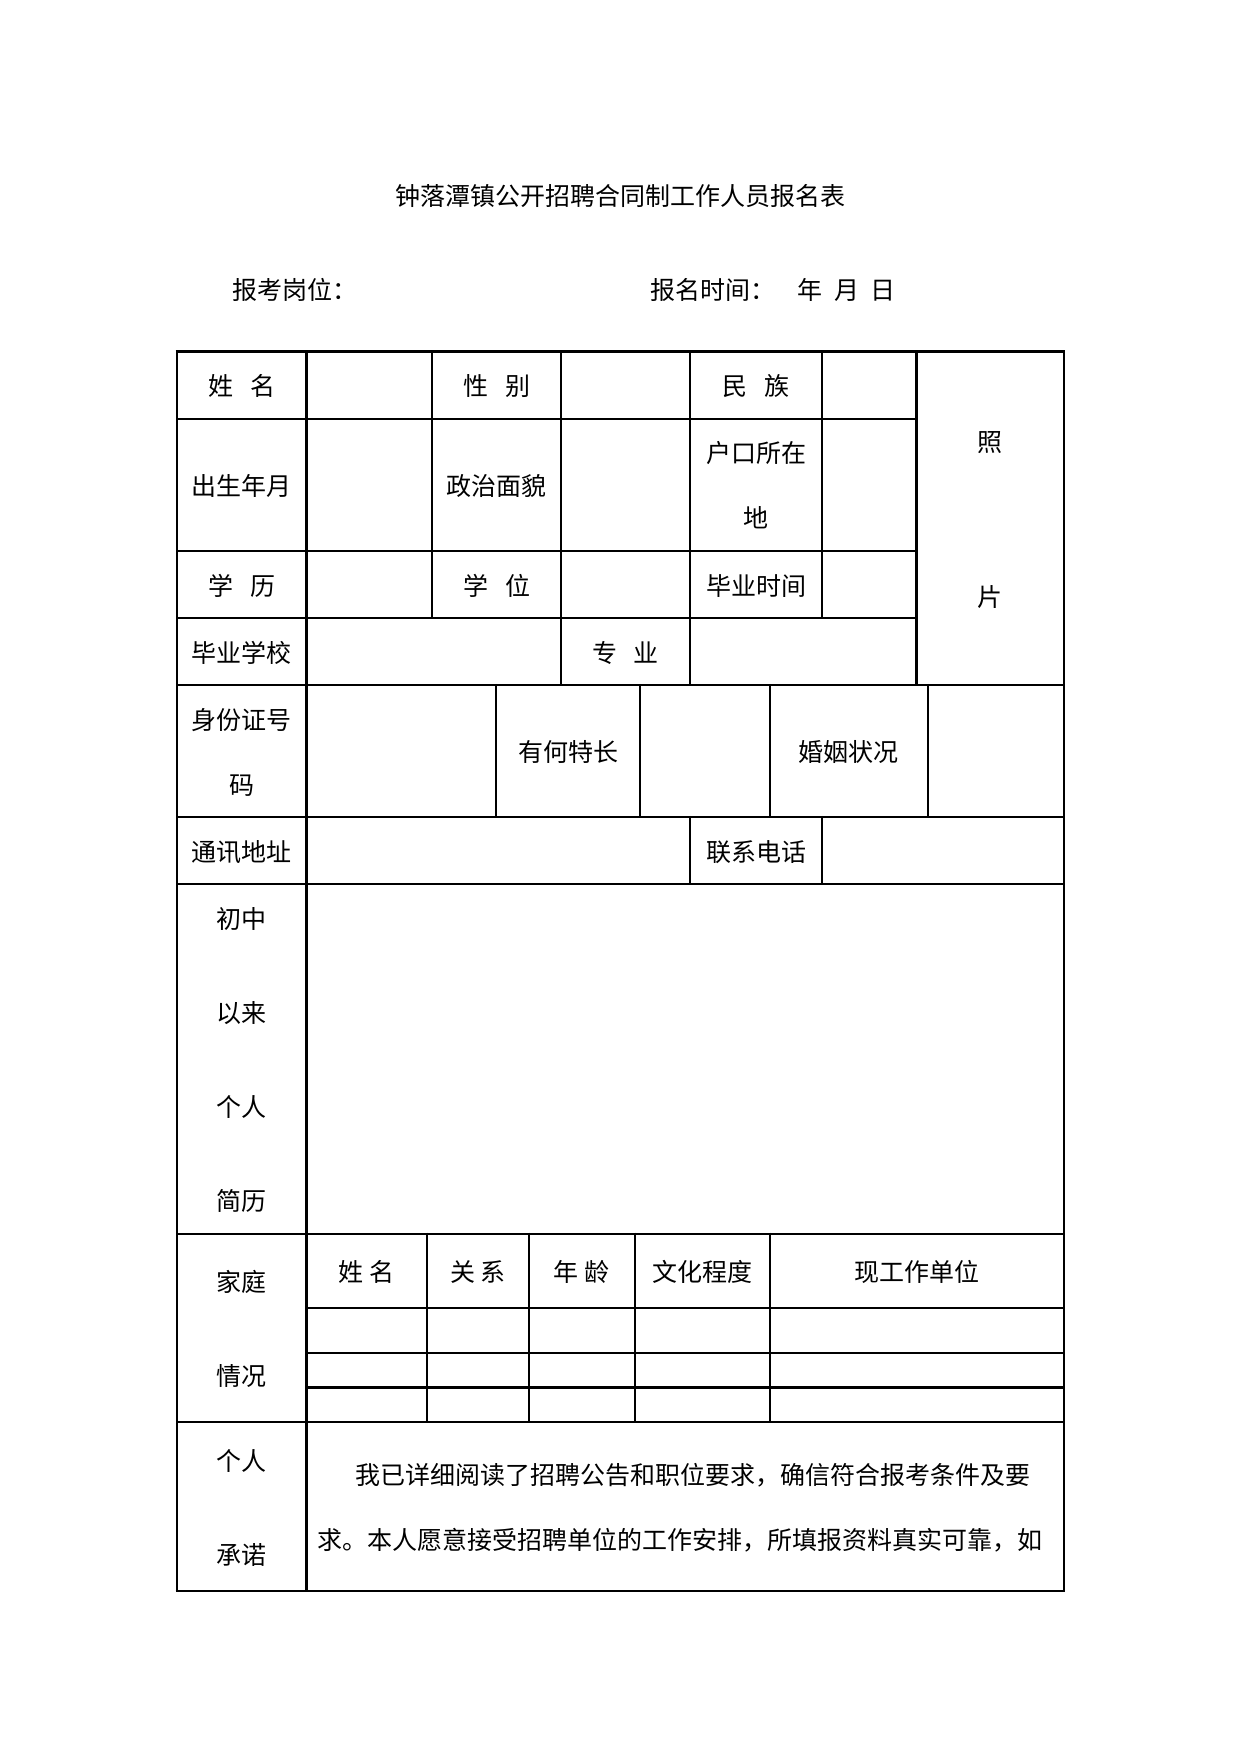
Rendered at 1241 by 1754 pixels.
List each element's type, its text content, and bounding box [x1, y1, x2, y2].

table_cell 现工作单位 [771, 1235, 1063, 1307]
table_cell [771, 1354, 1063, 1386]
table_cell [823, 552, 915, 617]
table_cell 家庭 情况 [178, 1235, 305, 1421]
table_cell [636, 1354, 769, 1386]
table_cell [308, 1389, 426, 1421]
text 钟落潭镇公开招聘合同制工作人员报名表 [187, 162, 1053, 227]
table_header 性 别 [433, 353, 560, 417]
table_cell 初中 以来 个人 简历 [178, 885, 305, 1232]
table_cell 个人 承诺 [178, 1423, 305, 1590]
table_cell 政治面貌 [433, 420, 560, 549]
table_cell [823, 818, 1063, 883]
table_cell [308, 818, 689, 883]
table_cell [428, 1389, 528, 1421]
table_cell [636, 1389, 769, 1421]
table_cell 姓 名 [308, 1235, 426, 1307]
table_cell [562, 420, 689, 549]
table_cell [308, 420, 431, 549]
table_cell 通讯地址 [178, 818, 305, 883]
table_cell [308, 885, 1063, 1232]
table_cell 关 系 [428, 1235, 528, 1307]
table_cell 有何特长 [497, 686, 639, 816]
table_cell 出生年月 [178, 420, 305, 549]
table_cell [308, 686, 495, 816]
table_cell [428, 1309, 528, 1352]
table_cell [308, 552, 431, 617]
table_cell [823, 420, 915, 549]
table_cell 联系电话 [691, 818, 821, 883]
table_cell [771, 1389, 1063, 1421]
table_cell 身份证号码 [178, 686, 305, 816]
table_cell 毕业学校 [178, 619, 305, 684]
table_cell [308, 619, 560, 684]
table_cell 户口所在地 [691, 420, 821, 549]
table_cell [636, 1309, 769, 1352]
table_cell [308, 1354, 426, 1386]
table_cell [530, 1309, 634, 1352]
table_cell [308, 1309, 426, 1352]
table_cell 毕业时间 [691, 552, 821, 617]
table_cell [428, 1354, 528, 1386]
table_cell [308, 1423, 1063, 1590]
table_cell [691, 619, 915, 684]
table_cell 学 历 [178, 552, 305, 617]
text 报考岗位： 报名时间： 年 月 日 [187, 256, 1053, 321]
table_cell [562, 552, 689, 617]
table_cell 文化程度 [636, 1235, 769, 1307]
table_header 姓 名 [178, 353, 305, 417]
table_cell 年 龄 [530, 1235, 634, 1307]
table_header [823, 353, 915, 417]
table_header [562, 353, 689, 417]
table_cell [530, 1389, 634, 1421]
table_cell 婚姻状况 [771, 686, 927, 816]
table_header 照 片 [918, 353, 1063, 684]
table_cell 专 业 [562, 619, 689, 684]
table_header 民 族 [691, 353, 821, 417]
table_header [308, 353, 431, 417]
table_cell [771, 1309, 1063, 1352]
table_cell 学 位 [433, 552, 560, 617]
table_cell [530, 1354, 634, 1386]
table_cell [641, 686, 769, 816]
table_cell [929, 686, 1063, 816]
